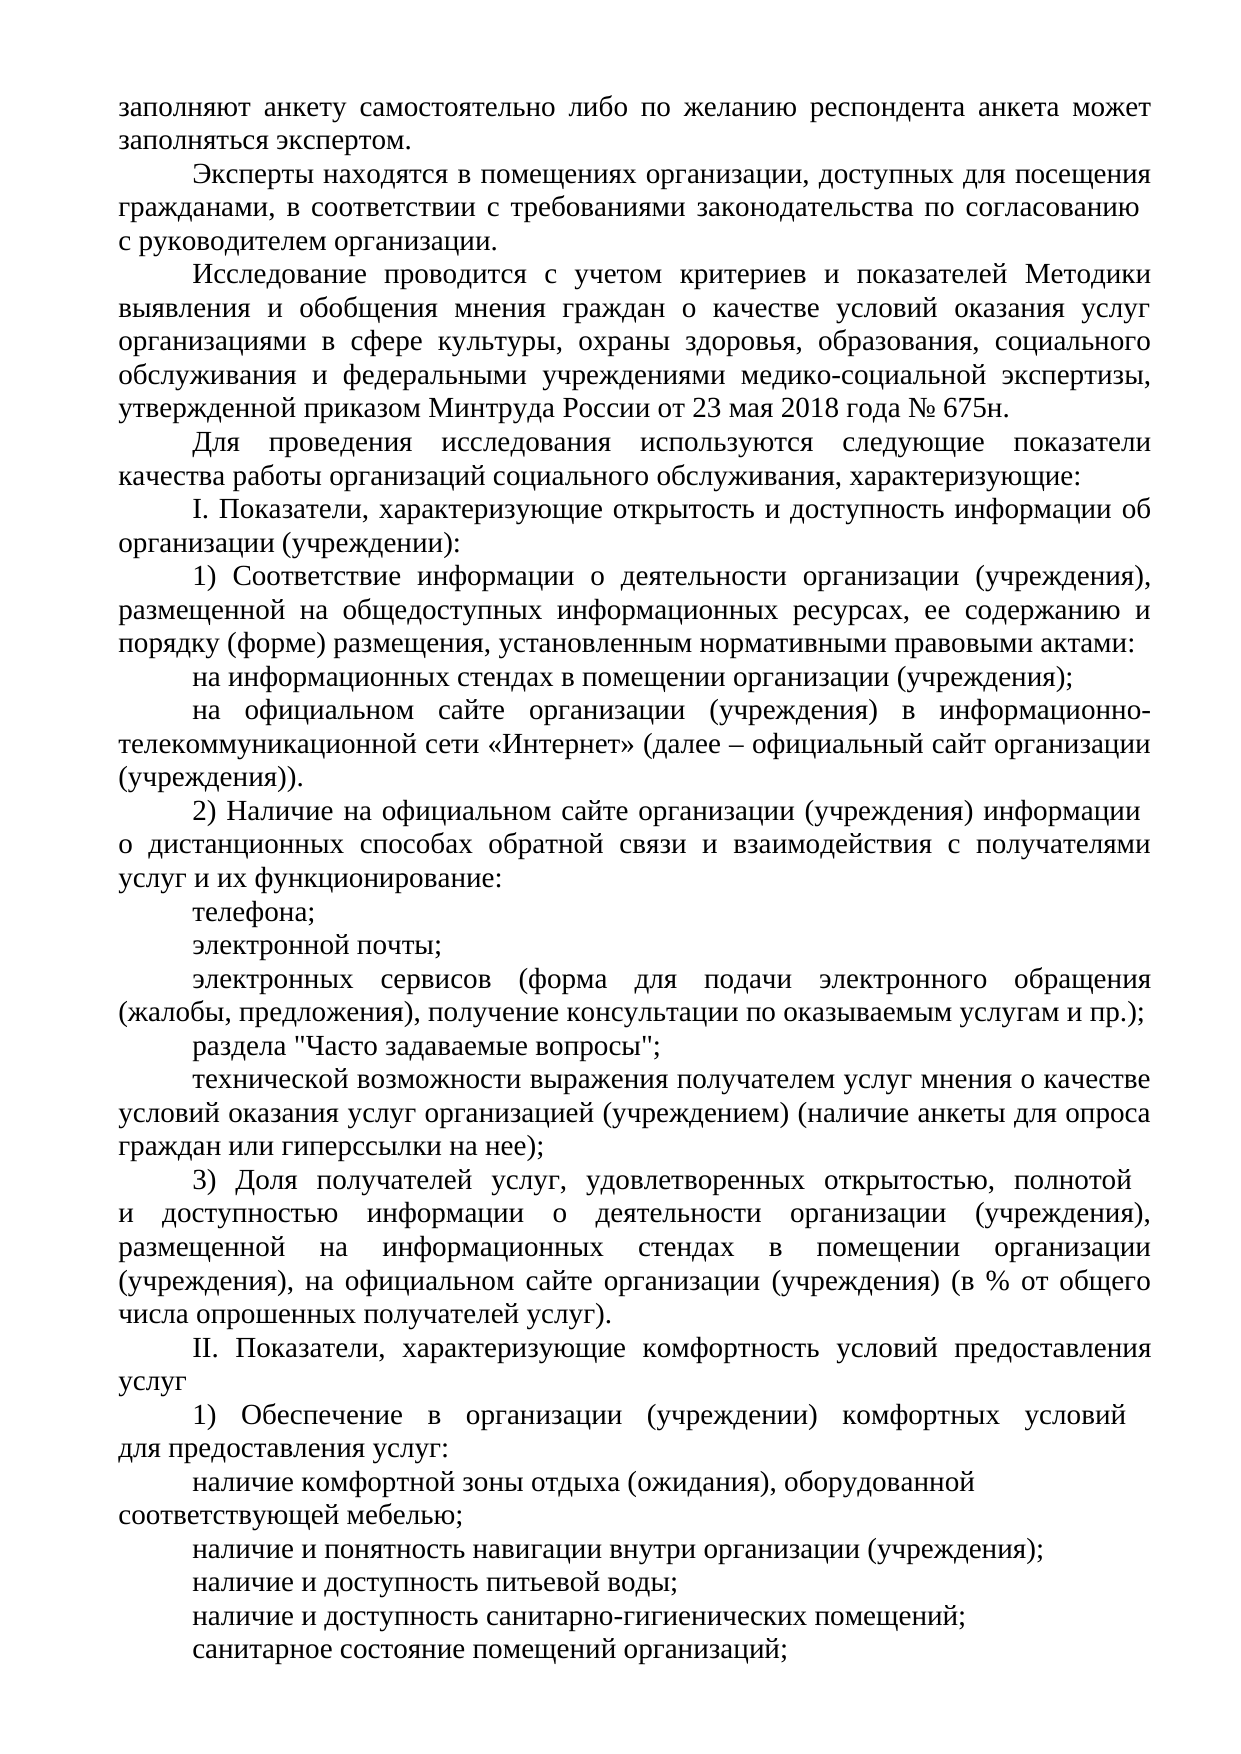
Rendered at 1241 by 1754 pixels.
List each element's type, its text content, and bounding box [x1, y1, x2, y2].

text на официальном сайте организации (учреждения) в информационно-телекоммуникационной сети «Интернет» (далее – официальный сайт организации (учреждения)). [118, 692, 1152, 793]
text 2) Наличие на официальном сайте организации (учреждения) информации о дистанционных способах обратной связи и взаимодействия с получателями услуг и их функционирование: [118, 793, 1152, 894]
text 1) Соответствие информации о деятельности организации (учреждения), размещенной на общедоступных информационных ресурсах, ее содержанию и порядку (форме) размещения, установленным нормативными правовыми актами: [118, 558, 1152, 659]
text I. Показатели, характеризующие открытость и доступность информации об организации (учреждении): [118, 491, 1152, 558]
text санитарное состояние помещений организаций; [118, 1632, 1152, 1665]
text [118, 89, 1152, 156]
text электронной почты; [118, 927, 1152, 961]
text Эксперты находятся в помещениях организации, доступных для посещения гражданами, в соответствии с требованиями законодательства по согласованию с руководителем организации. [118, 156, 1152, 256]
text наличие и доступность санитарно-гигиенических помещений; [118, 1598, 1152, 1632]
text II. Показатели, характеризующие комфортность условий предоставления услуг [118, 1330, 1152, 1397]
text технической возможности выражения получателем услуг мнения о качестве условий оказания услуг организацией (учреждением) (наличие анкеты для опроса граждан или гиперссылки на нее); [118, 1061, 1152, 1162]
text Для проведения исследования используются следующие показатели качества работы организаций социального обслуживания, характеризующие: [118, 424, 1152, 491]
text наличие комфортной зоны отдыха (ожидания), оборудованной соответствующей мебелью; [118, 1464, 1152, 1531]
text Исследование проводится с учетом критериев и показателей Методики выявления и обобщения мнения граждан о качестве условий оказания услуг организациями в сфере культуры, охраны здоровья, образования, социального обслуживания и федеральными учреждениями медико-социальной экспертизы, утвержденной приказом Минтруда России от 23 мая 2018 года № 675н. [118, 256, 1152, 424]
text наличие и доступность питьевой воды; [118, 1564, 1152, 1598]
text электронных сервисов (форма для подачи электронного обращения (жалобы, предложения), получение консультации по оказываемым услугам и пр.); [118, 961, 1152, 1028]
text наличие и понятность навигации внутри организации (учреждения); [118, 1531, 1152, 1564]
text раздела "Часто задаваемые вопросы"; [118, 1028, 1152, 1061]
text на информационных стендах в помещении организации (учреждения); [118, 659, 1152, 692]
text 3) Доля получателей услуг, удовлетворенных открытостью, полнотой и доступностью информации о деятельности организации (учреждения), размещенной на информационных стендах в помещении организации (учреждения), на официальном сайте организации (учреждения) (в % от общего числа опрошенных получателей услуг). [118, 1162, 1152, 1330]
text 1) Обеспечение в организации (учреждении) комфортных условий для предоставления услуг: [118, 1397, 1152, 1464]
text телефона; [118, 894, 1152, 927]
